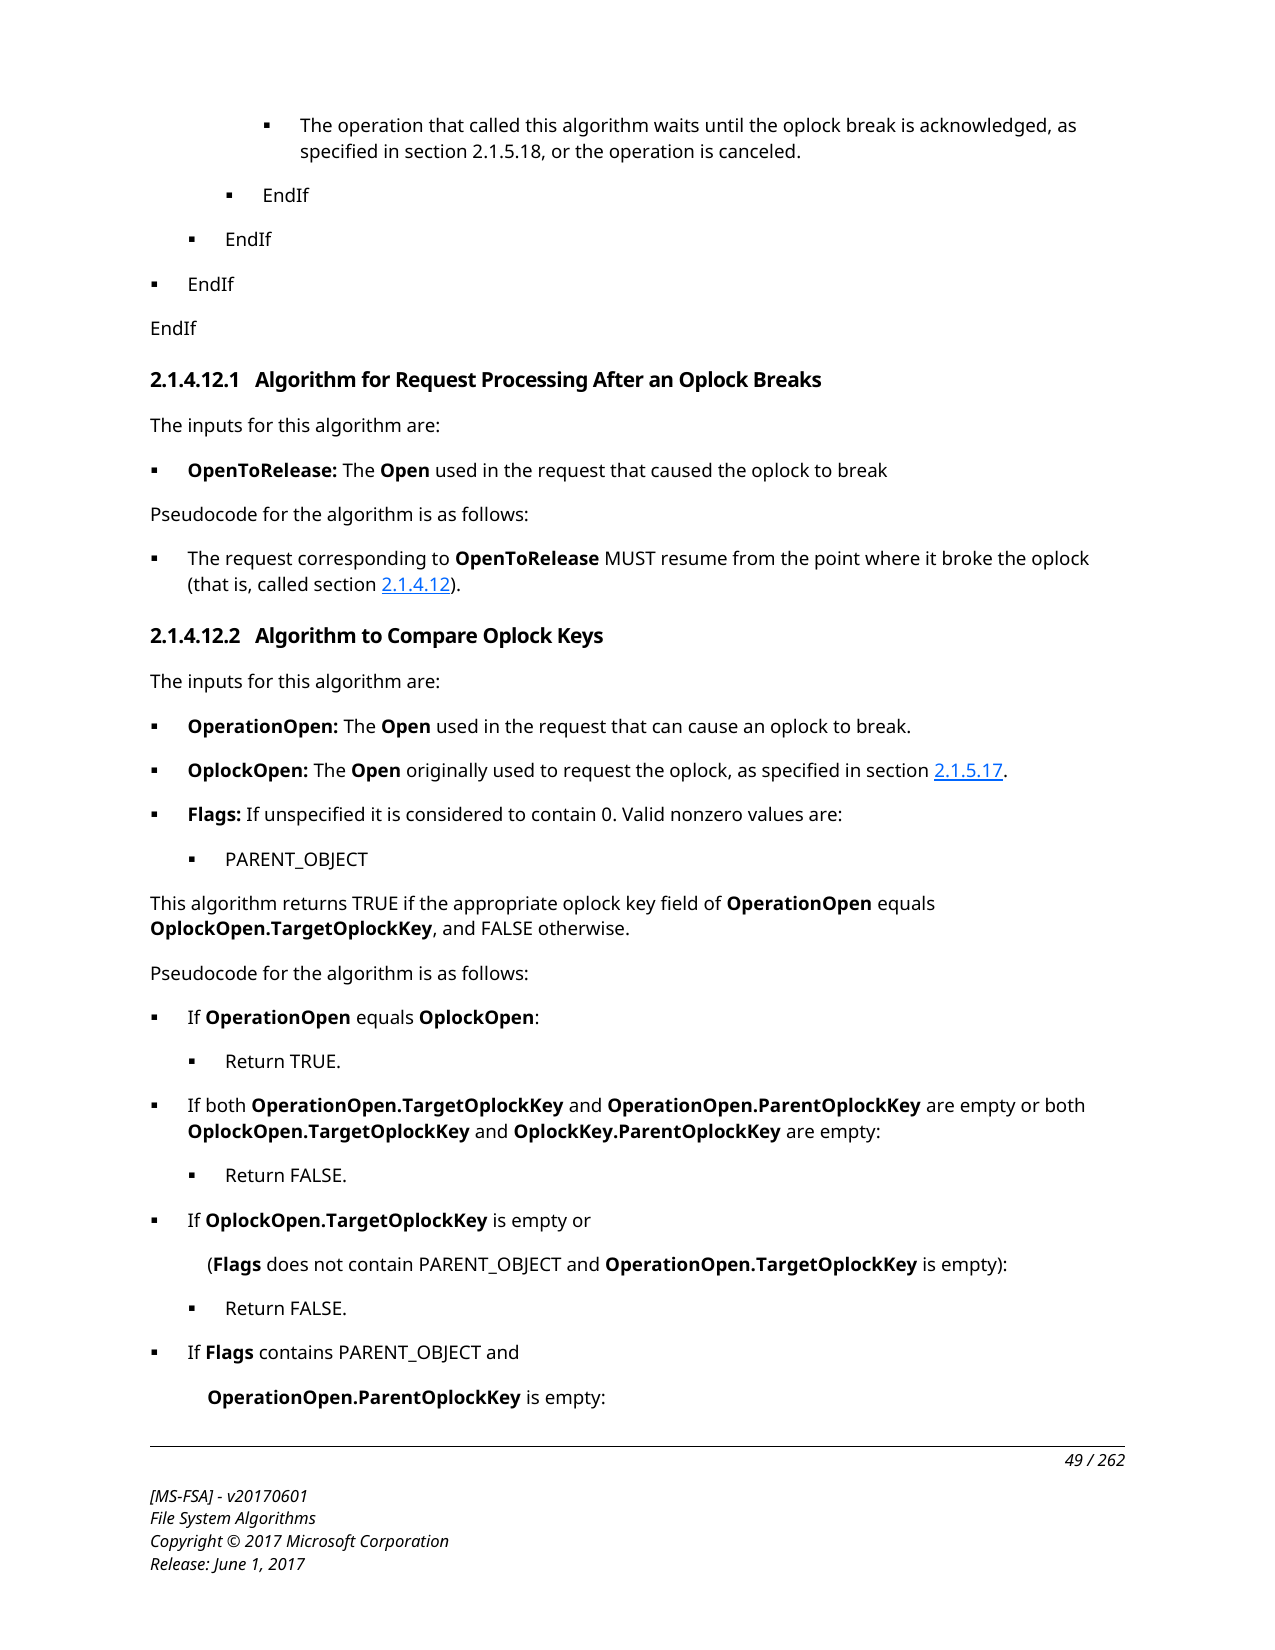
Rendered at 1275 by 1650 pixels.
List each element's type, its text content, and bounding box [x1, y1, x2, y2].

list Return TRUE. [187, 1048, 1125, 1074]
list The operation that called this algorithm waits until the oplock break is acknowledged, as specified in section 2.1.5.18, or the operation is canceled. [262, 112, 1125, 163]
list If Flags contains PARENT_OBJECT and [150, 1340, 1125, 1365]
text Pseudocode for the algorithm is as follows: [150, 501, 1125, 527]
list OperationOpen: The Open used in the request that can cause an oplock to break. [150, 713, 1125, 739]
list OplockOpen: The Open originally used to request the oplock, as specified in section 2.1.5.17. [150, 757, 1125, 783]
list OpenToRelease: The Open used in the request that caused the oplock to break [150, 457, 1125, 483]
list EndIf [187, 227, 1125, 252]
subtitle Algorithm to Compare Oplock Keys [150, 622, 1125, 650]
list PARENT_OBJECT [187, 846, 1125, 871]
list If OperationOpen equals OplockOpen: [150, 1004, 1125, 1030]
subtitle Algorithm for Request Processing After an Oplock Breaks [150, 366, 1125, 394]
list OperationOpen.ParentOplockKey is empty: [207, 1384, 1125, 1409]
list EndIf [225, 182, 1125, 208]
text The inputs for this algorithm are: [150, 669, 1125, 694]
list Return FALSE. [187, 1163, 1125, 1188]
text The inputs for this algorithm are: [150, 413, 1125, 438]
list EndIf [150, 271, 1125, 296]
list The request corresponding to OpenToRelease MUST resume from the point where it broke the oplock (that is, called section 2.1.4.12). [150, 546, 1125, 597]
list (Flags does not contain PARENT_OBJECT and OperationOpen.TargetOplockKey is empty): [207, 1251, 1125, 1277]
list Return FALSE. [187, 1295, 1125, 1321]
list Flags: If unspecified it is considered to contain 0. Valid nonzero values are: [150, 802, 1125, 827]
list If OplockOpen.TargetOplockKey is empty or [150, 1207, 1125, 1232]
text Pseudocode for the algorithm is as follows: [150, 960, 1125, 986]
text EndIf [150, 315, 1125, 341]
list If both OperationOpen.TargetOplockKey and OperationOpen.ParentOplockKey are empty or both OplockOpen.TargetOplockKey and OplockKey.ParentOplockKey are empty: [150, 1093, 1125, 1144]
text This algorithm returns TRUE if the appropriate oplock key field of OperationOpen equals OplockOpen.TargetOplockKey, and FALSE otherwise. [150, 890, 1125, 941]
